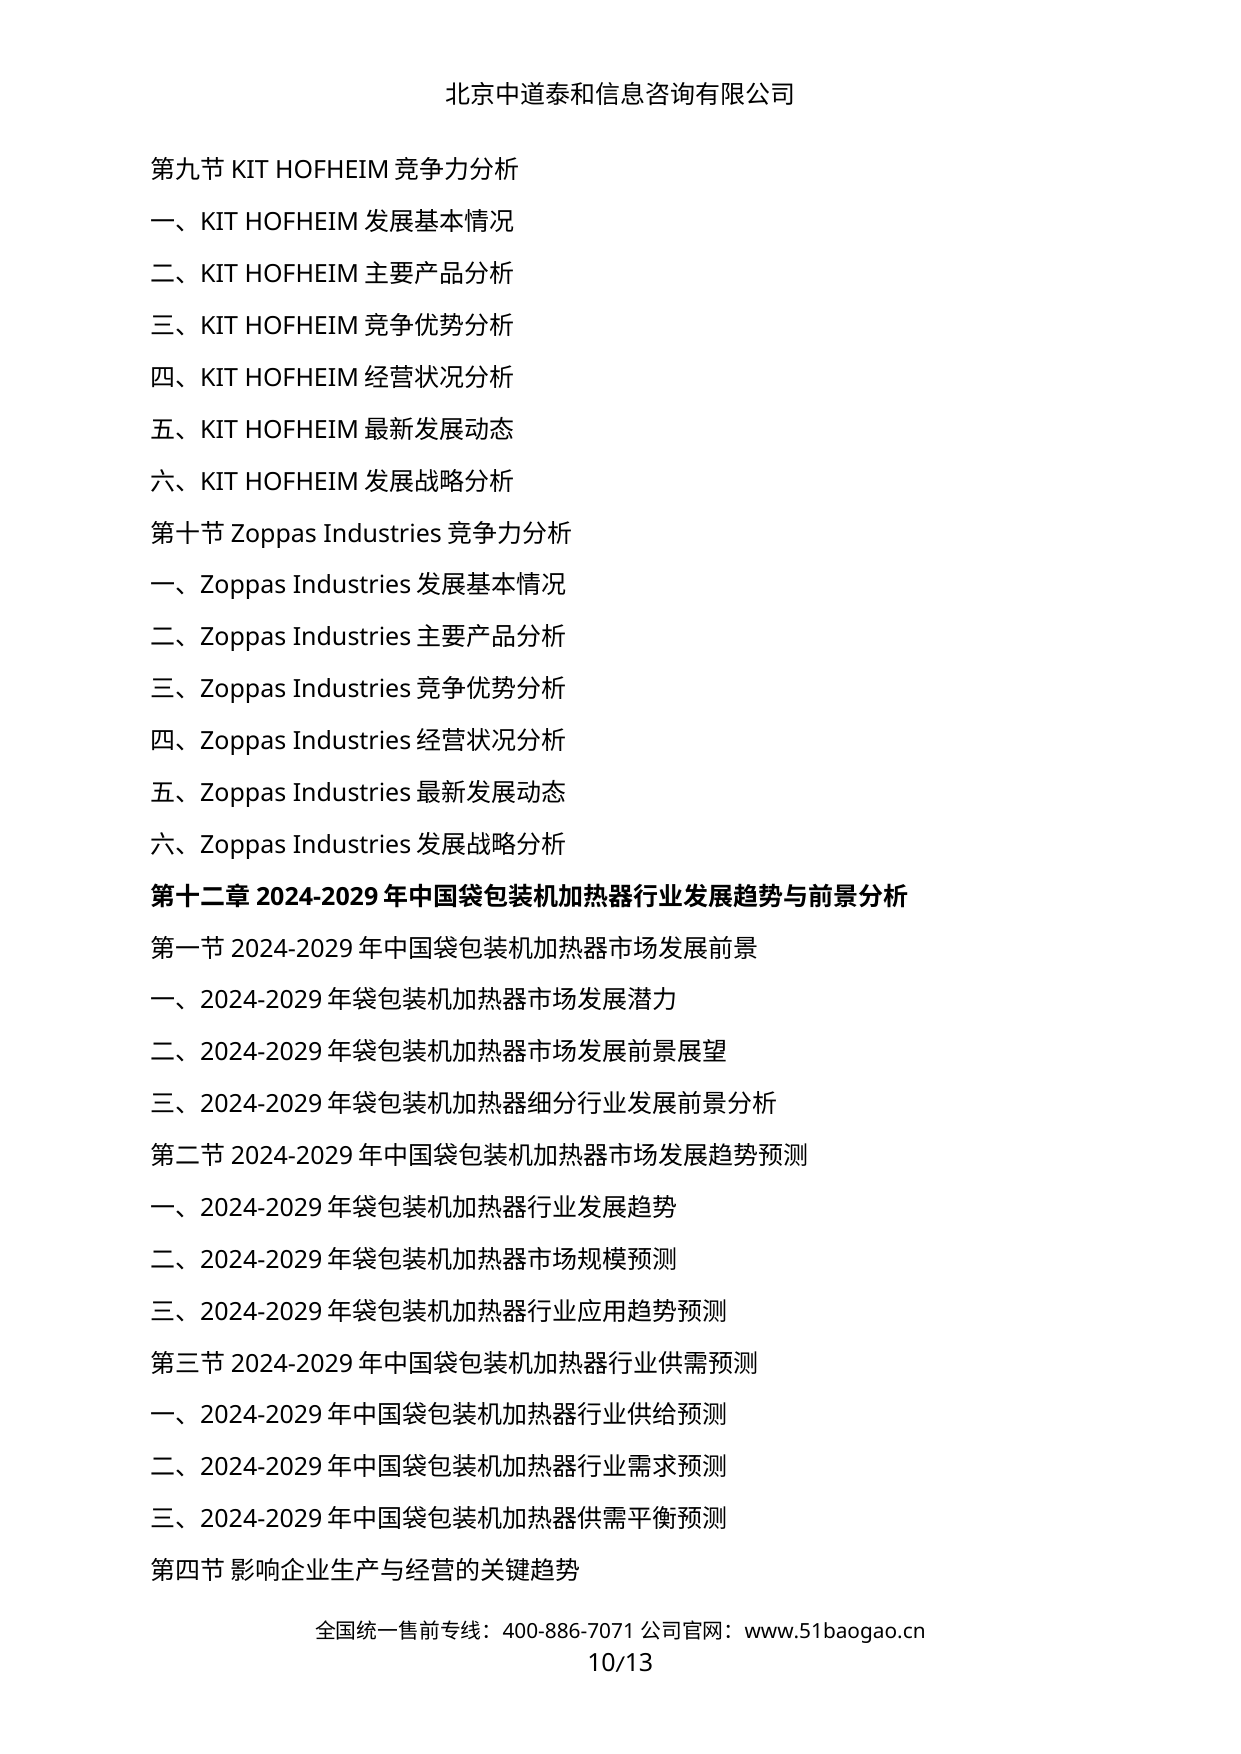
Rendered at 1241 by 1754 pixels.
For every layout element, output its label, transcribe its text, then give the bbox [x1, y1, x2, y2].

text 六、Zoppas Industries发展战略分析 [150, 824, 1090, 861]
text 第三节 2024-2029年中国袋包装机加热器行业供需预测 [150, 1343, 1090, 1379]
text 一、KIT HOFHEIM发展基本情况 [150, 202, 1090, 238]
text 第四节 影响企业生产与经营的关键趋势 [150, 1551, 1090, 1587]
text 二、KIT HOFHEIM主要产品分析 [150, 254, 1090, 290]
text 二、2024-2029年袋包装机加热器市场规模预测 [150, 1239, 1090, 1276]
text 二、Zoppas Industries主要产品分析 [150, 617, 1090, 653]
text 一、2024-2029年袋包装机加热器行业发展趋势 [150, 1187, 1090, 1224]
text 三、2024-2029年袋包装机加热器细分行业发展前景分析 [150, 1084, 1090, 1120]
text 第二节 2024-2029年中国袋包装机加热器市场发展趋势预测 [150, 1136, 1090, 1172]
text 三、Zoppas Industries竞争优势分析 [150, 669, 1090, 705]
text 四、KIT HOFHEIM经营状况分析 [150, 357, 1090, 394]
text 五、KIT HOFHEIM最新发展动态 [150, 409, 1090, 446]
text 一、2024-2029年中国袋包装机加热器行业供给预测 [150, 1395, 1090, 1431]
text 三、KIT HOFHEIM竞争优势分析 [150, 306, 1090, 342]
text 第九节 KIT HOFHEIM竞争力分析 [150, 150, 1090, 186]
text 四、Zoppas Industries经营状况分析 [150, 721, 1090, 757]
text 第十二章 2024-2029年中国袋包装机加热器行业发展趋势与前景分析 [150, 876, 1090, 912]
text 第一节 2024-2029年中国袋包装机加热器市场发展前景 [150, 928, 1090, 964]
text 一、2024-2029年袋包装机加热器市场发展潜力 [150, 980, 1090, 1016]
text 二、2024-2029年中国袋包装机加热器行业需求预测 [150, 1447, 1090, 1483]
text 三、2024-2029年中国袋包装机加热器供需平衡预测 [150, 1499, 1090, 1535]
text 一、Zoppas Industries发展基本情况 [150, 565, 1090, 601]
text 三、2024-2029年袋包装机加热器行业应用趋势预测 [150, 1291, 1090, 1327]
text 第十节 Zoppas Industries竞争力分析 [150, 513, 1090, 549]
text 五、Zoppas Industries最新发展动态 [150, 772, 1090, 809]
text 二、2024-2029年袋包装机加热器市场发展前景展望 [150, 1032, 1090, 1068]
text 六、KIT HOFHEIM发展战略分析 [150, 461, 1090, 497]
